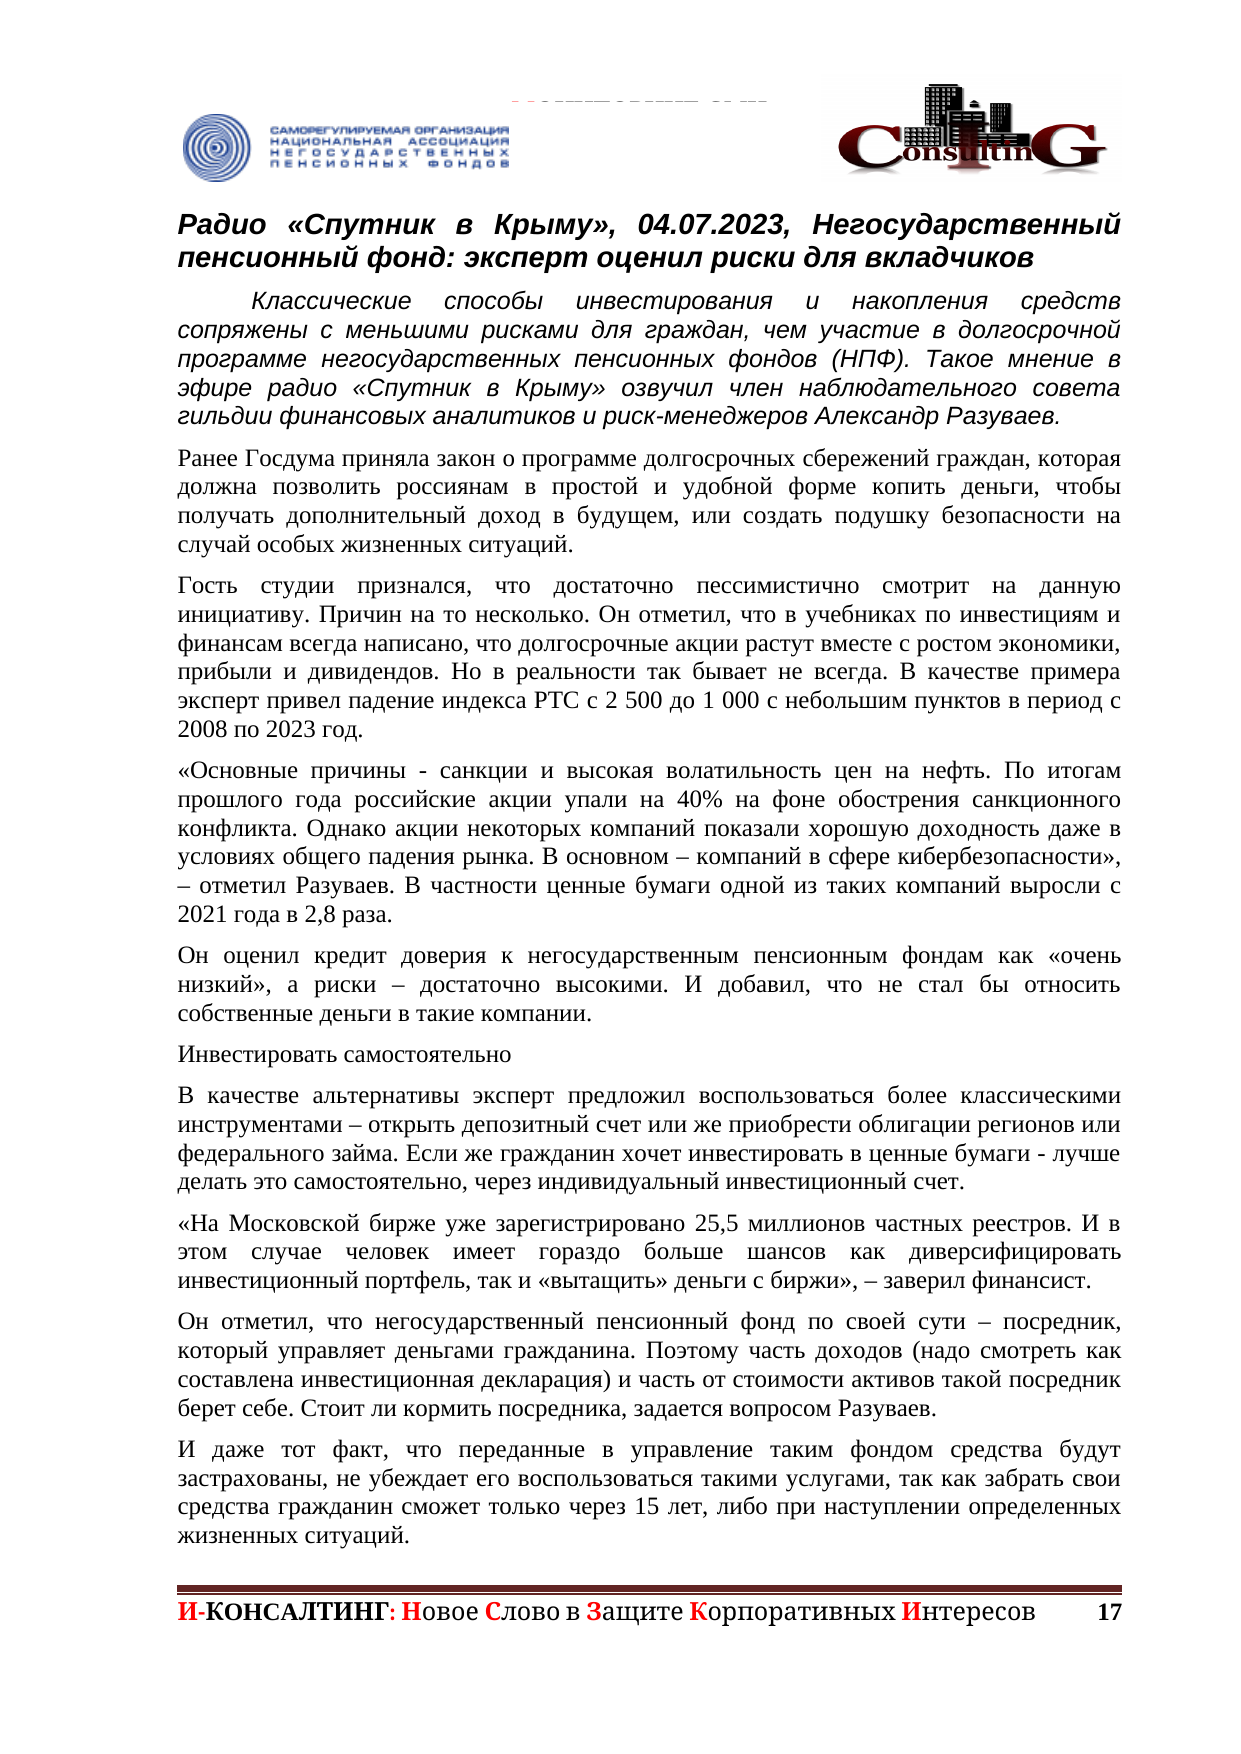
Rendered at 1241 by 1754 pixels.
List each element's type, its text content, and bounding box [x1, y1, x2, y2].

text Он оценил кредит доверия к негосударственным пенсионным фондам как «очень низкий», а риски – достаточно высокими. И добавил, что не стал бы относить собственные деньги в такие компании. [177, 940, 1122, 1026]
text Ранее Госдума приняла закон о программе долгосрочных сбережений граждан, которая должна позволить россиянам в простой и удобной форме копить деньги, чтобы получать дополнительный доход в будущем, или создать подушку безопасности на случай особых жизненных ситуаций. [177, 443, 1122, 558]
text «На Московской бирже уже зарегистрировано 25,5 миллионов частных реестров. И в этом случае человек имеет гораздо больше шансов как диверсифицировать инвестиционный портфель, так и «вытащить» деньги с биржи», – заверил финансист. [177, 1208, 1122, 1294]
text И даже тот факт, что переданные в управление таким фондом средства будут застрахованы, не убеждает его воспользоваться такими услугами, так как забрать свои средства гражданин сможет только через 15 лет, либо при наступлении определенных жизненных ситуаций. [177, 1434, 1122, 1549]
picture [821, 73, 1122, 182]
text «Основные причины - санкции и высокая волатильность цен на нефть. По итогам прошлого года российские акции упали на 40% на фоне обострения санкционного конфликта. Однако акции некоторых компаний показали хорошую доходность даже в условиях общего падения рынка. В основном – компаний в сфере кибербезопасности», – отметил Разуваев. В частности ценные бумаги одной из таких компаний выросли с 2021 года в 2,8 раза. [177, 755, 1122, 928]
text Гость студии признался, что достаточно пессимистично смотрит на данную инициативу. Причин на то несколько. Он отметил, что в учебниках по инвестициям и финансам всегда написано, что долгосрочные акции растут вместе с ростом экономики, прибыли и дивидендов. Но в реальности так бывает не всегда. В качестве примера эксперт привел падение индекса РТС с 2 500 до 1 000 с небольшим пунктов в период с 2008 по 2023 год. [177, 570, 1122, 743]
picture [183, 114, 509, 182]
text Инвестировать самостоятельно [177, 1039, 1122, 1068]
text Он отметил, что негосударственный пенсионный фонд по своей сути – посредник, который управляет деньгами гражданина. Поэтому часть доходов (надо смотреть как составлена инвестиционная декларация) и часть от стоимости активов такой посредник берет себе. Стоит ли кормить посредника, задается вопросом Разуваев. [177, 1306, 1122, 1421]
subtitle Классические способы инвестирования и накопления средств сопряжены с меньшими рисками для граждан, чем участие в долгосрочной программе негосударственных пенсионных фондов (НПФ). Такое мнение в эфире радио «Спутник в Крыму» озвучил член наблюдательного совета гильдии финансовых аналитиков и риск-менеджеров Александр Разуваев. [177, 286, 1122, 430]
text В качестве альтернативы эксперт предложил воспользоваться более классическими инструментами – открыть депозитный счет или же приобрести облигации регионов или федерального займа. Если же гражданин хочет инвестировать в ценные бумаги - лучше делать это самостоятельно, через индивидуальный инвестиционный счет. [177, 1080, 1122, 1195]
subtitle Радио «Спутник в Крыму», 04.07.2023, Негосударственный пенсионный фонд: эксперт оценил риски для вкладчиков [177, 207, 1122, 274]
